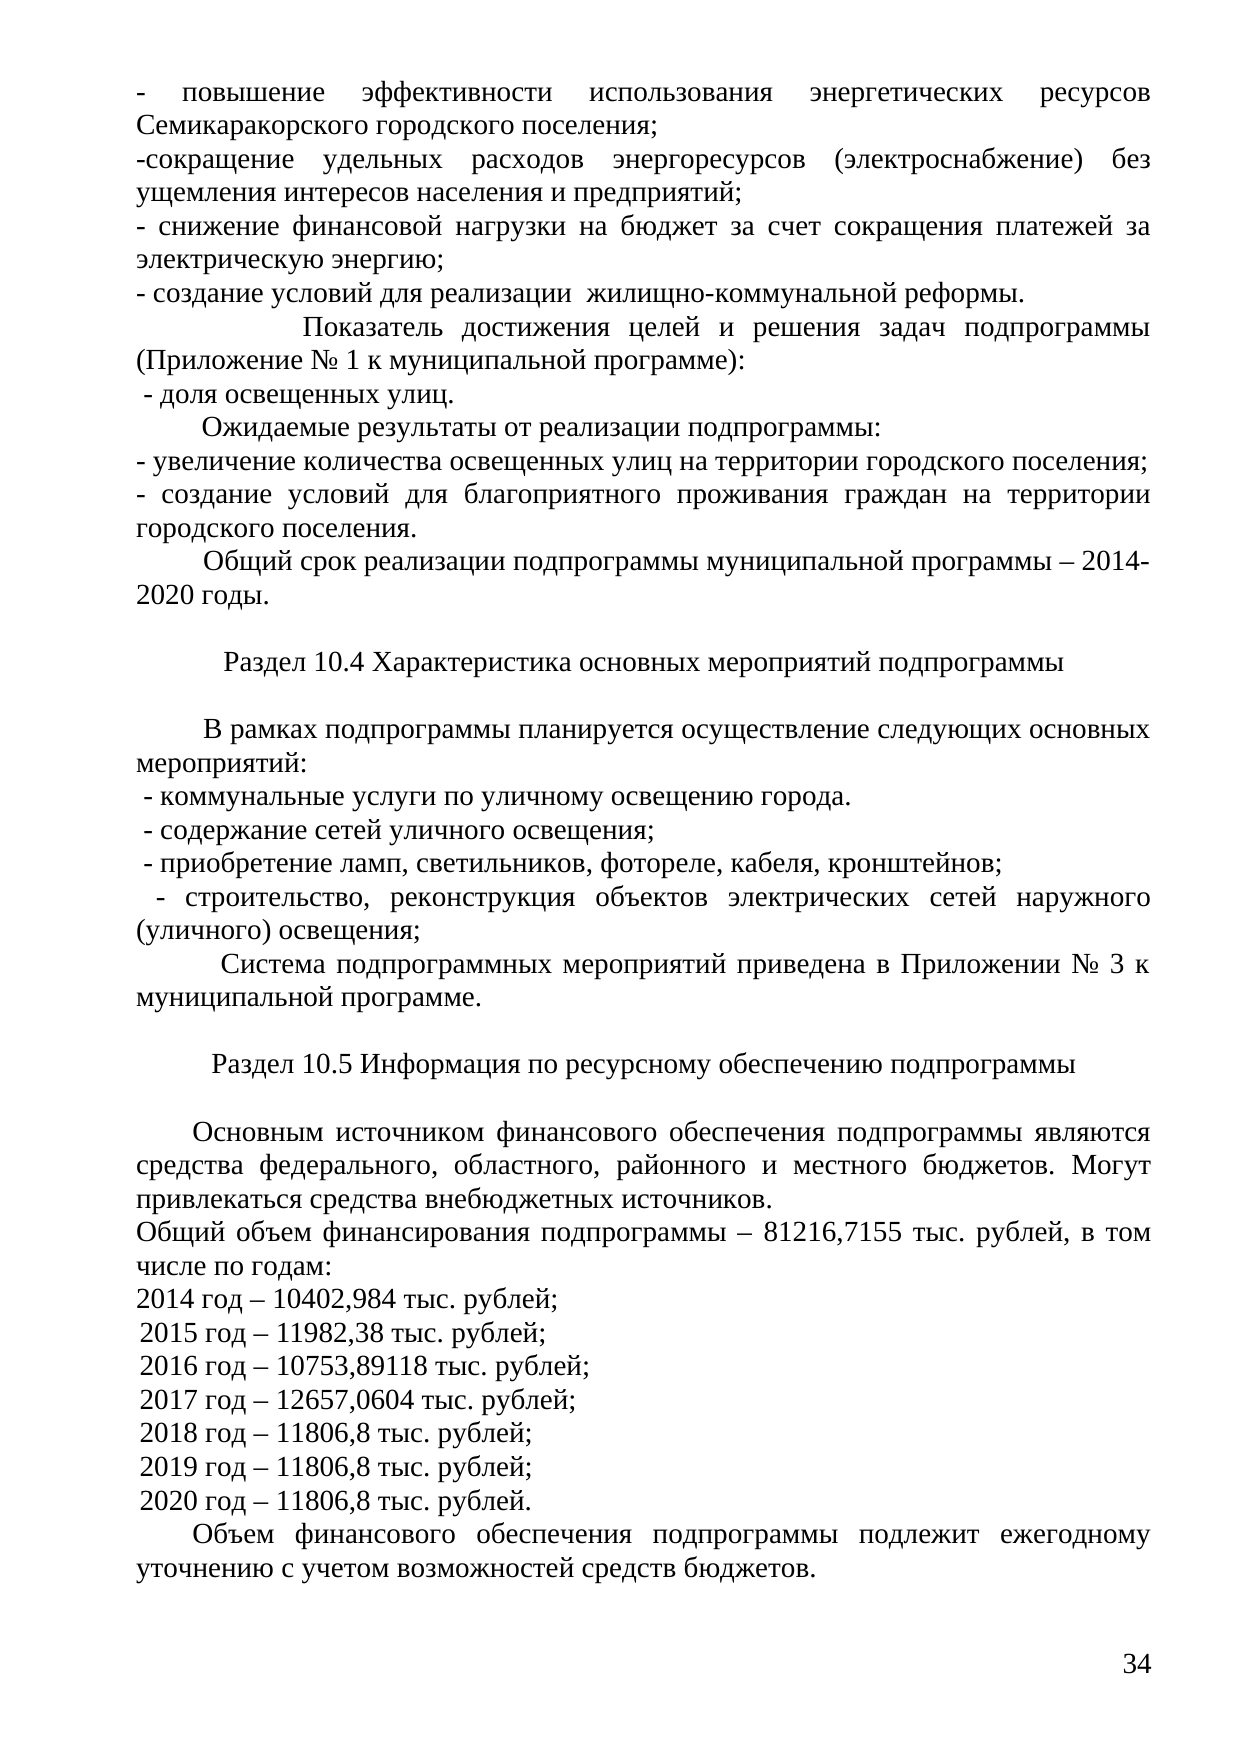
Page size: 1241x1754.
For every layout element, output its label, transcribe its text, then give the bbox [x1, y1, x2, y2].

text 2020 год – 11806,8 тыс. рублей. [136, 1483, 1152, 1516]
text Объем финансового обеспечения подпрограммы подлежит ежегодному уточнению с учетом возможностей средств бюджетов. [136, 1516, 1152, 1583]
text Общий объем финансирования подпрограммы – 81216,7155 тыс. рублей, в том числе по годам: [136, 1214, 1152, 1281]
text Раздел 10.5 Информация по ресурсному обеспечению подпрограммы [136, 1047, 1152, 1080]
text В рамках подпрограммы планируется осуществление следующих основных мероприятий: [136, 711, 1152, 778]
text 2014 год – 10402,984 тыс. рублей; [136, 1281, 1152, 1315]
text 2015 год – 11982,38 тыс. рублей; [136, 1315, 1152, 1348]
text - снижение финансовой нагрузки на бюджет за счет сокращения платежей за электрическую энергию; [136, 208, 1152, 275]
text - повышение эффективности использования энергетических ресурсов Семикаракорского городского поселения; [136, 74, 1152, 141]
text Основным источником финансового обеспечения подпрограммы являются средства федерального, областного, районного и местного бюджетов. Могут привлекаться средства внебюджетных источников. [136, 1114, 1152, 1214]
text -сокращение удельных расходов энергоресурсов (электроснабжение) без ущемления интересов населения и предприятий; [136, 141, 1152, 208]
text 2019 год – 11806,8 тыс. рублей; [136, 1449, 1152, 1483]
text - содержание сетей уличного освещения; [136, 812, 1152, 845]
text - создание условий для благоприятного проживания граждан на территории городского поселения. [136, 476, 1152, 543]
text Раздел 10.4 Характеристика основных мероприятий подпрограммы [136, 644, 1152, 678]
text - увеличение количества освещенных улиц на территории городского поселения; [136, 443, 1152, 476]
text 2017 год – 12657,0604 тыс. рублей; [136, 1382, 1152, 1416]
text 2016 год – 10753,89118 тыс. рублей; [136, 1348, 1152, 1382]
text - строительство, реконструкция объектов электрических сетей наружного (уличного) освещения; [136, 879, 1152, 946]
text Ожидаемые результаты от реализации подпрограммы: [136, 409, 1152, 443]
text Показатель достижения целей и решения задач подпрограммы (Приложение № 1 к муниципальной программе): [136, 309, 1152, 376]
text Система подпрограммных мероприятий приведена в Приложении № 3 к муниципальной программе. [136, 946, 1152, 1013]
text Общий срок реализации подпрограммы муниципальной программы – 2014-2020 годы. [136, 543, 1152, 611]
text - приобретение ламп, светильников, фотореле, кабеля, кронштейнов; [136, 845, 1152, 879]
text - создание условий для реализации жилищно-коммунальной реформы. [136, 275, 1152, 309]
text - коммунальные услуги по уличному освещению города. [136, 778, 1152, 812]
text 2018 год – 11806,8 тыс. рублей; [136, 1416, 1152, 1449]
text - доля освещенных улиц. [136, 376, 1152, 409]
